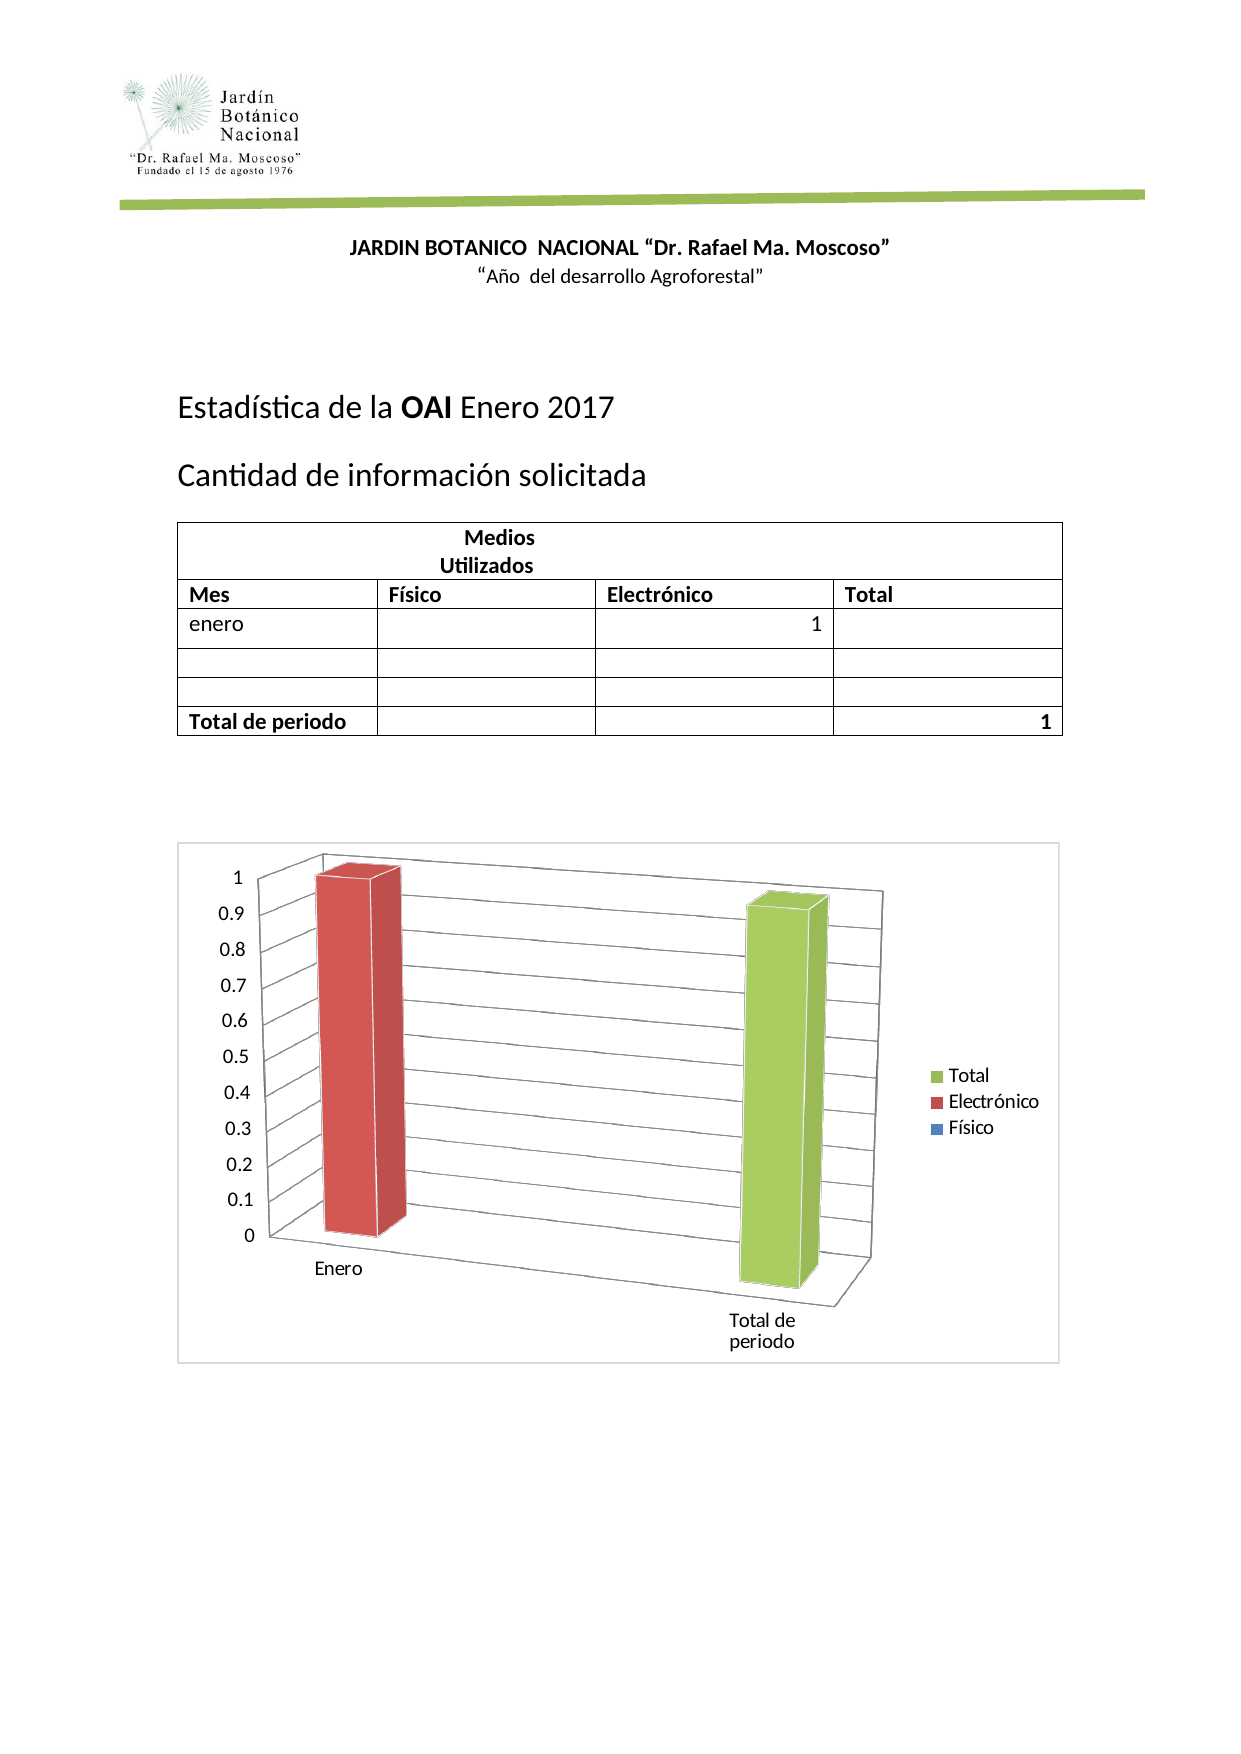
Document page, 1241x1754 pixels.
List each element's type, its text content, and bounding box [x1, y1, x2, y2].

table_cell [178, 678, 377, 706]
table_cell [834, 609, 1062, 648]
table_header [178, 523, 377, 579]
table_header Medios Utilizados [378, 523, 596, 579]
text Estadística de la OAI Enero 2017 [177, 386, 1063, 427]
table_cell enero [178, 609, 377, 648]
table_cell [378, 707, 595, 735]
table_cell Total [834, 580, 1062, 608]
table_cell Físico [378, 580, 595, 608]
table_cell Mes [178, 580, 377, 608]
table_cell [378, 609, 595, 648]
table_cell 1 [834, 707, 1062, 735]
table_cell [834, 678, 1062, 706]
table_cell Total de periodo [178, 707, 377, 735]
table_cell 1 [596, 609, 833, 648]
text JARDIN BOTANICO NACIONAL “Dr. Rafael Ma. Moscoso” [177, 233, 1063, 261]
table_cell Electrónico [596, 580, 833, 608]
table_header [596, 523, 1062, 579]
table_cell [378, 678, 595, 706]
table_cell [834, 649, 1062, 677]
text Cantidad de información solicitada [177, 454, 1063, 495]
table_cell [596, 678, 833, 706]
table_cell [378, 649, 595, 677]
table_cell [596, 707, 833, 735]
table_cell [178, 649, 377, 677]
picture [123, 73, 301, 189]
text “Año del desarrollo Agroforestal” [177, 261, 1063, 289]
table_cell [596, 649, 833, 677]
